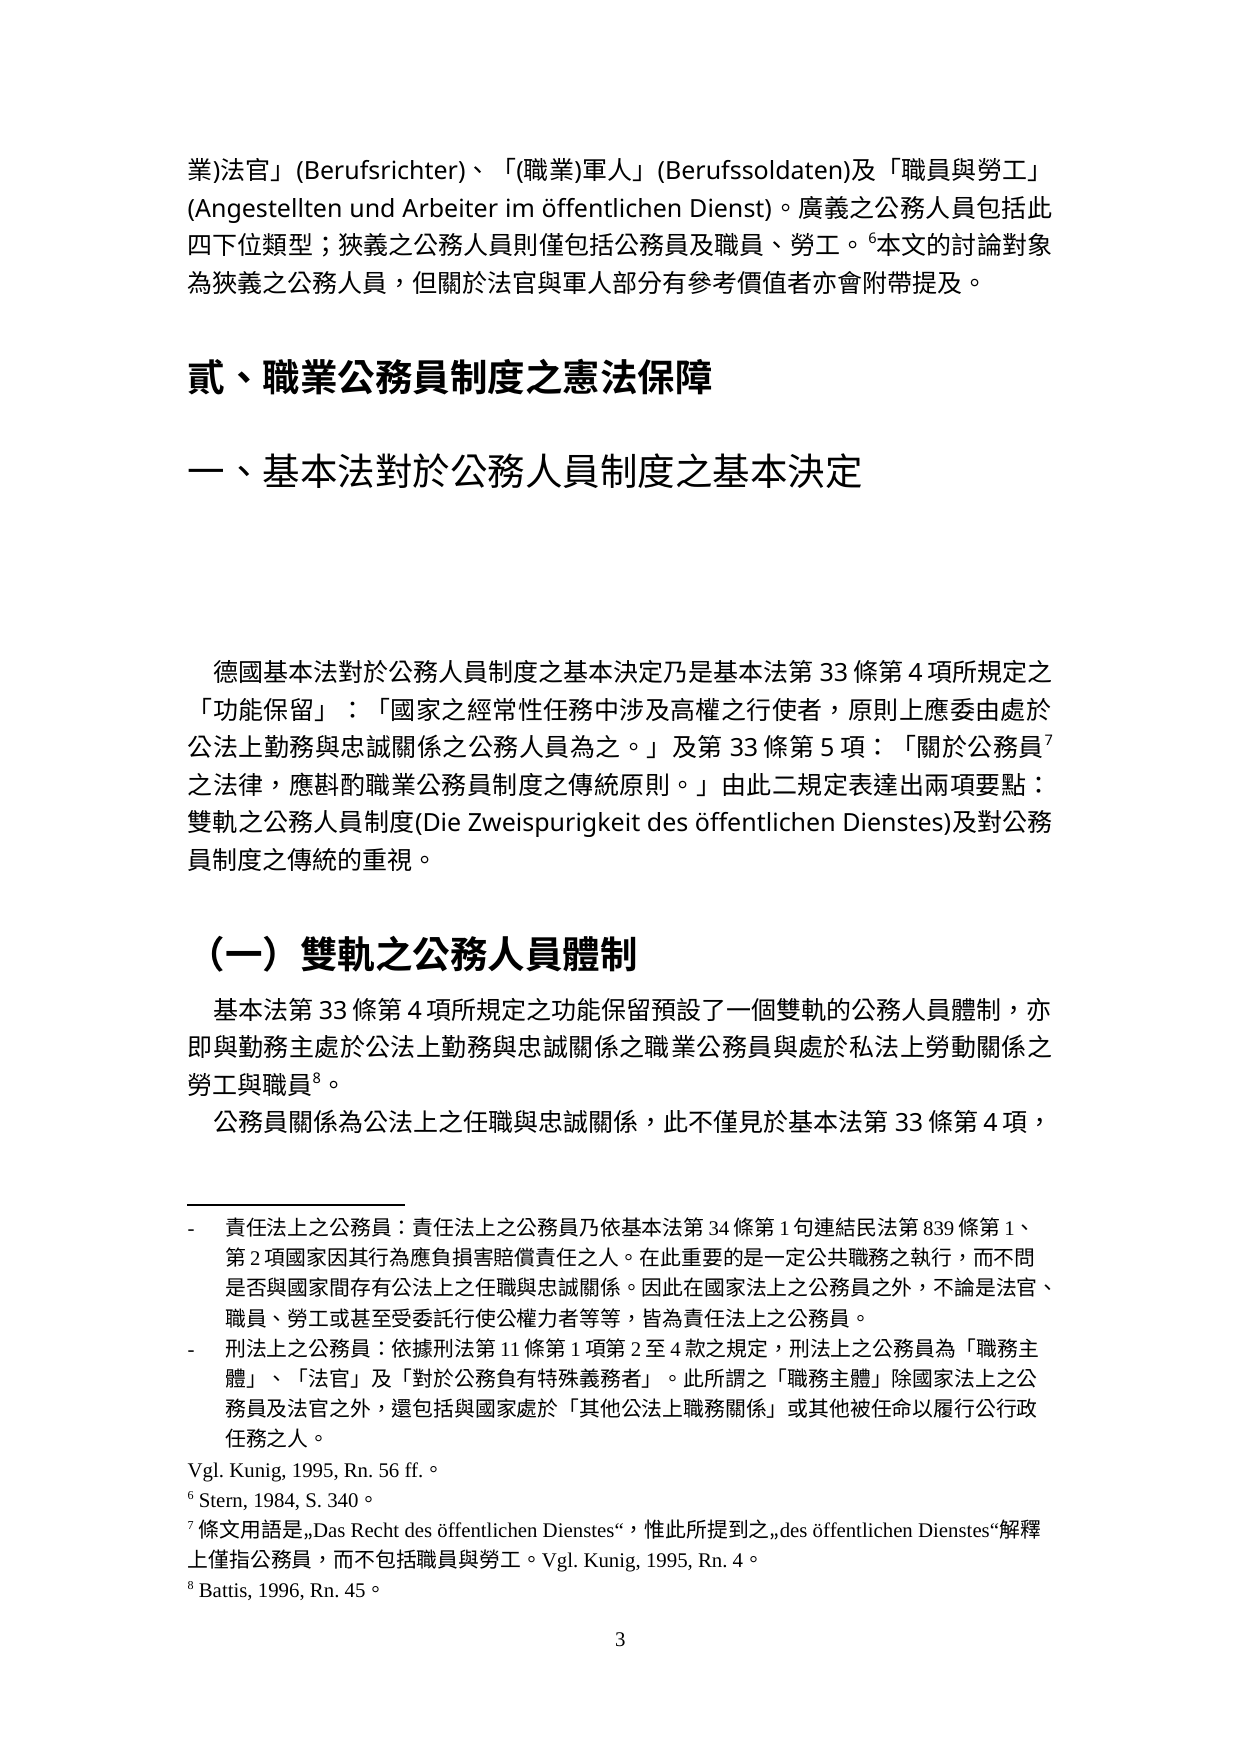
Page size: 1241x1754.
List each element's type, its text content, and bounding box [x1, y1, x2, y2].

text 符合以上概念特徵之人員主要有「(職業)公務員」(Berufsbeamten)、「(職業)法官」(Berufsrichter)、「(職業)軍人」(Berufssoldaten)及「職員與勞工」(Angestellten und Arbeiter im öffentlichen Dienst)。廣義之公務人員包括此四下位類型；狹義之公務人員則僅包括公務員及職員、勞工。本文的討論對象為狹義之公務人員，但關於法官與軍人部分有參考價值者亦會附帶提及。 [187, 150, 1053, 300]
subtitle 貳、職業公務員制度之憲法保障 [187, 337, 1053, 412]
text 德國基本法對於公務人員制度之基本決定乃是基本法第33條第4項所規定之「功能保留」：「國家之經常性任務中涉及高權之行使者，原則上應委由處於公法上勤務與忠誠關係之公務人員為之。」及第33條第5項：「關於公務員之法律，應斟酌職業公務員制度之傳統原則。」由此二規定表達出兩項要點：雙軌之公務人員制度(Die Zweispurigkeit des öffentlichen Dienstes)及對公務員制度之傳統的重視。 [187, 652, 1053, 877]
subtitle （一）雙軌之公務人員體制 [187, 915, 1053, 990]
text 基本法第33條第4項所規定之功能保留預設了一個雙軌的公務人員體制，亦即與勤務主處於公法上勤務與忠誠關係之職業公務員與處於私法上勞動關係之勞工與職員。 [187, 990, 1053, 1102]
subtitle 一、基本法對於公務人員制度之基本決定 [187, 431, 1053, 506]
